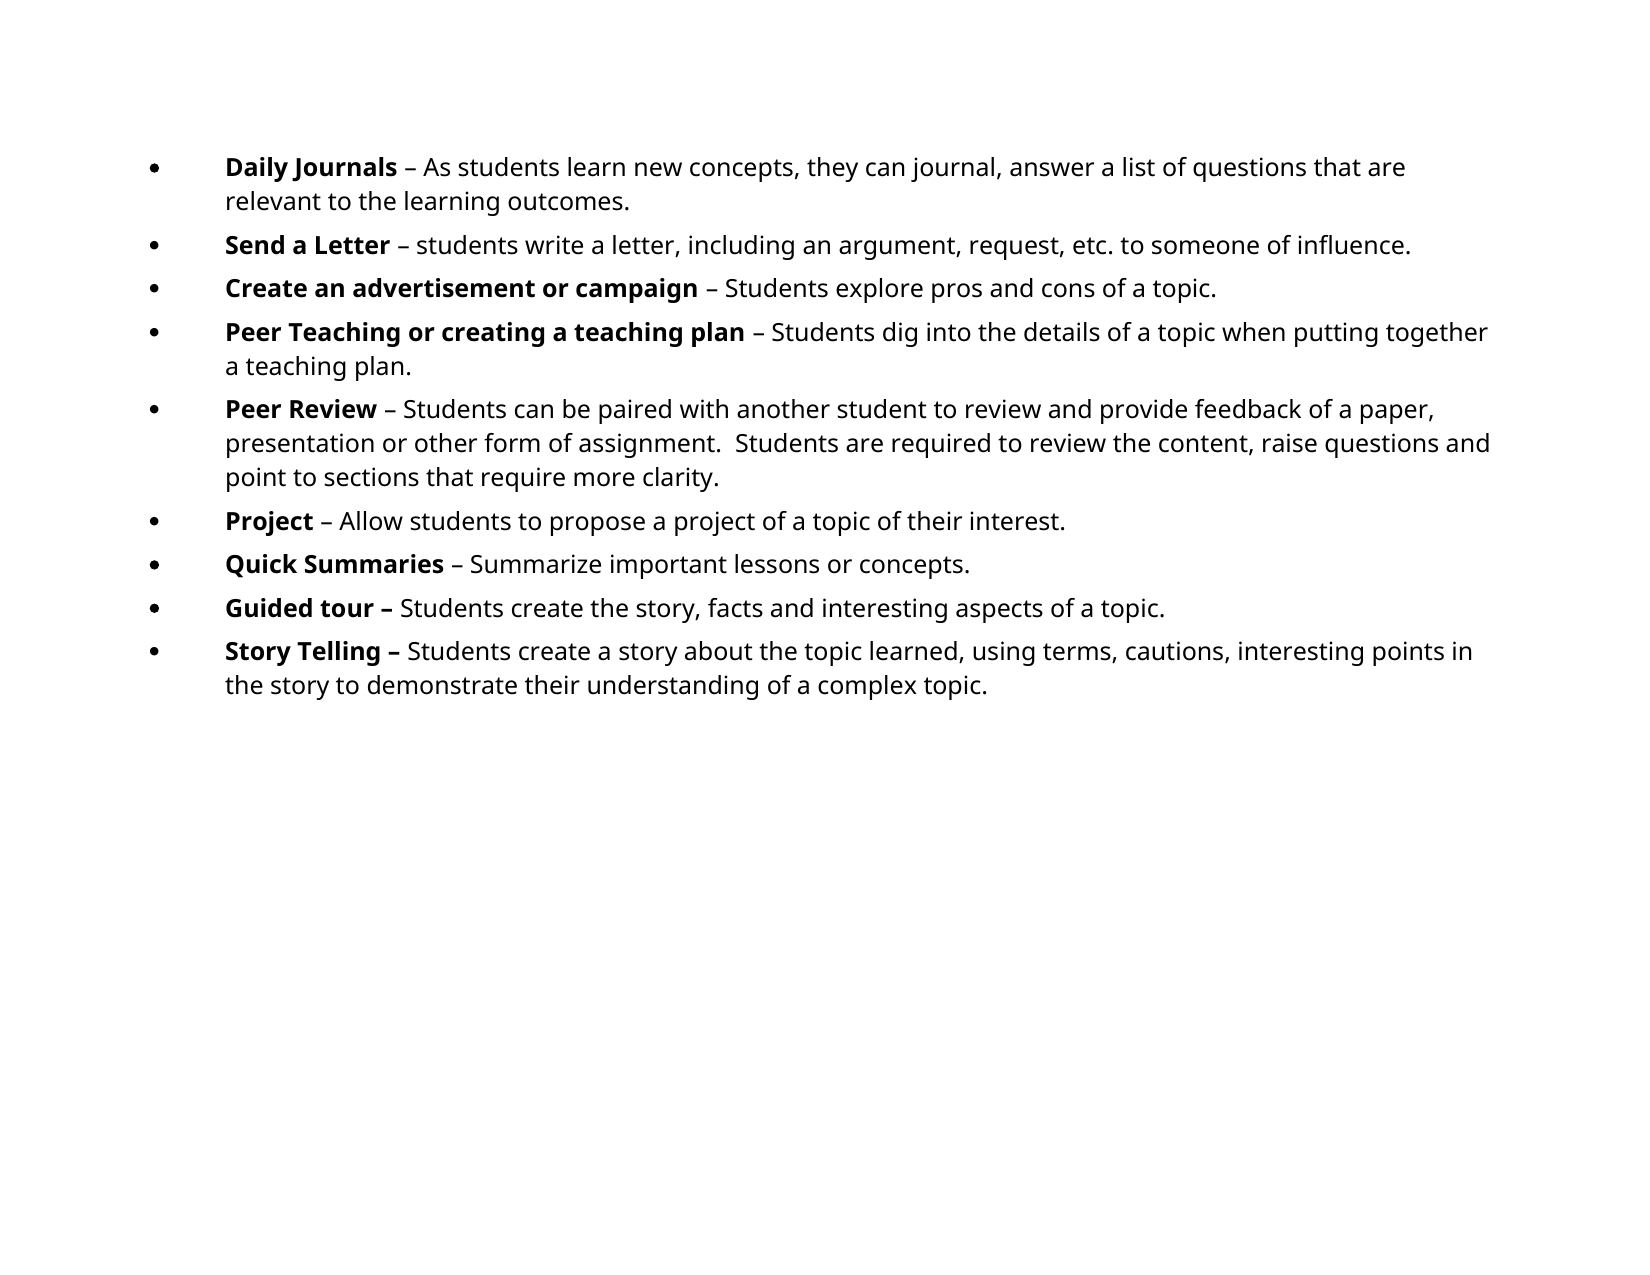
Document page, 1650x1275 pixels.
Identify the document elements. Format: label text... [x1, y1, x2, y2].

list Guided tour – Students create the story, facts and interesting aspects of a topic. [150, 590, 1500, 624]
list Daily Journals – As students learn new concepts, they can journal, answer a list of questions that are relevant to the learning outcomes. [150, 150, 1500, 218]
list Peer Review – Students can be paired with another student to review and provide feedback of a paper, presentation or other form of assignment. Students are required to review the content, raise questions and point to sections that require more clarity. [150, 392, 1500, 494]
list Send a Letter – students write a letter, including an argument, request, etc. to someone of influence. [150, 227, 1500, 262]
list Quick Summaries – Summarize important lessons or concepts. [150, 547, 1500, 581]
list Story Telling – Students create a story about the topic learned, using terms, cautions, interesting points in the story to demonstrate their understanding of a complex topic. [150, 634, 1500, 702]
list Peer Teaching or creating a teaching plan – Students dig into the details of a topic when putting together a teaching plan. [150, 314, 1500, 382]
list Project – Allow students to propose a project of a topic of their interest. [150, 503, 1500, 537]
list Create an advertisement or campaign – Students explore pros and cons of a topic. [150, 271, 1500, 305]
